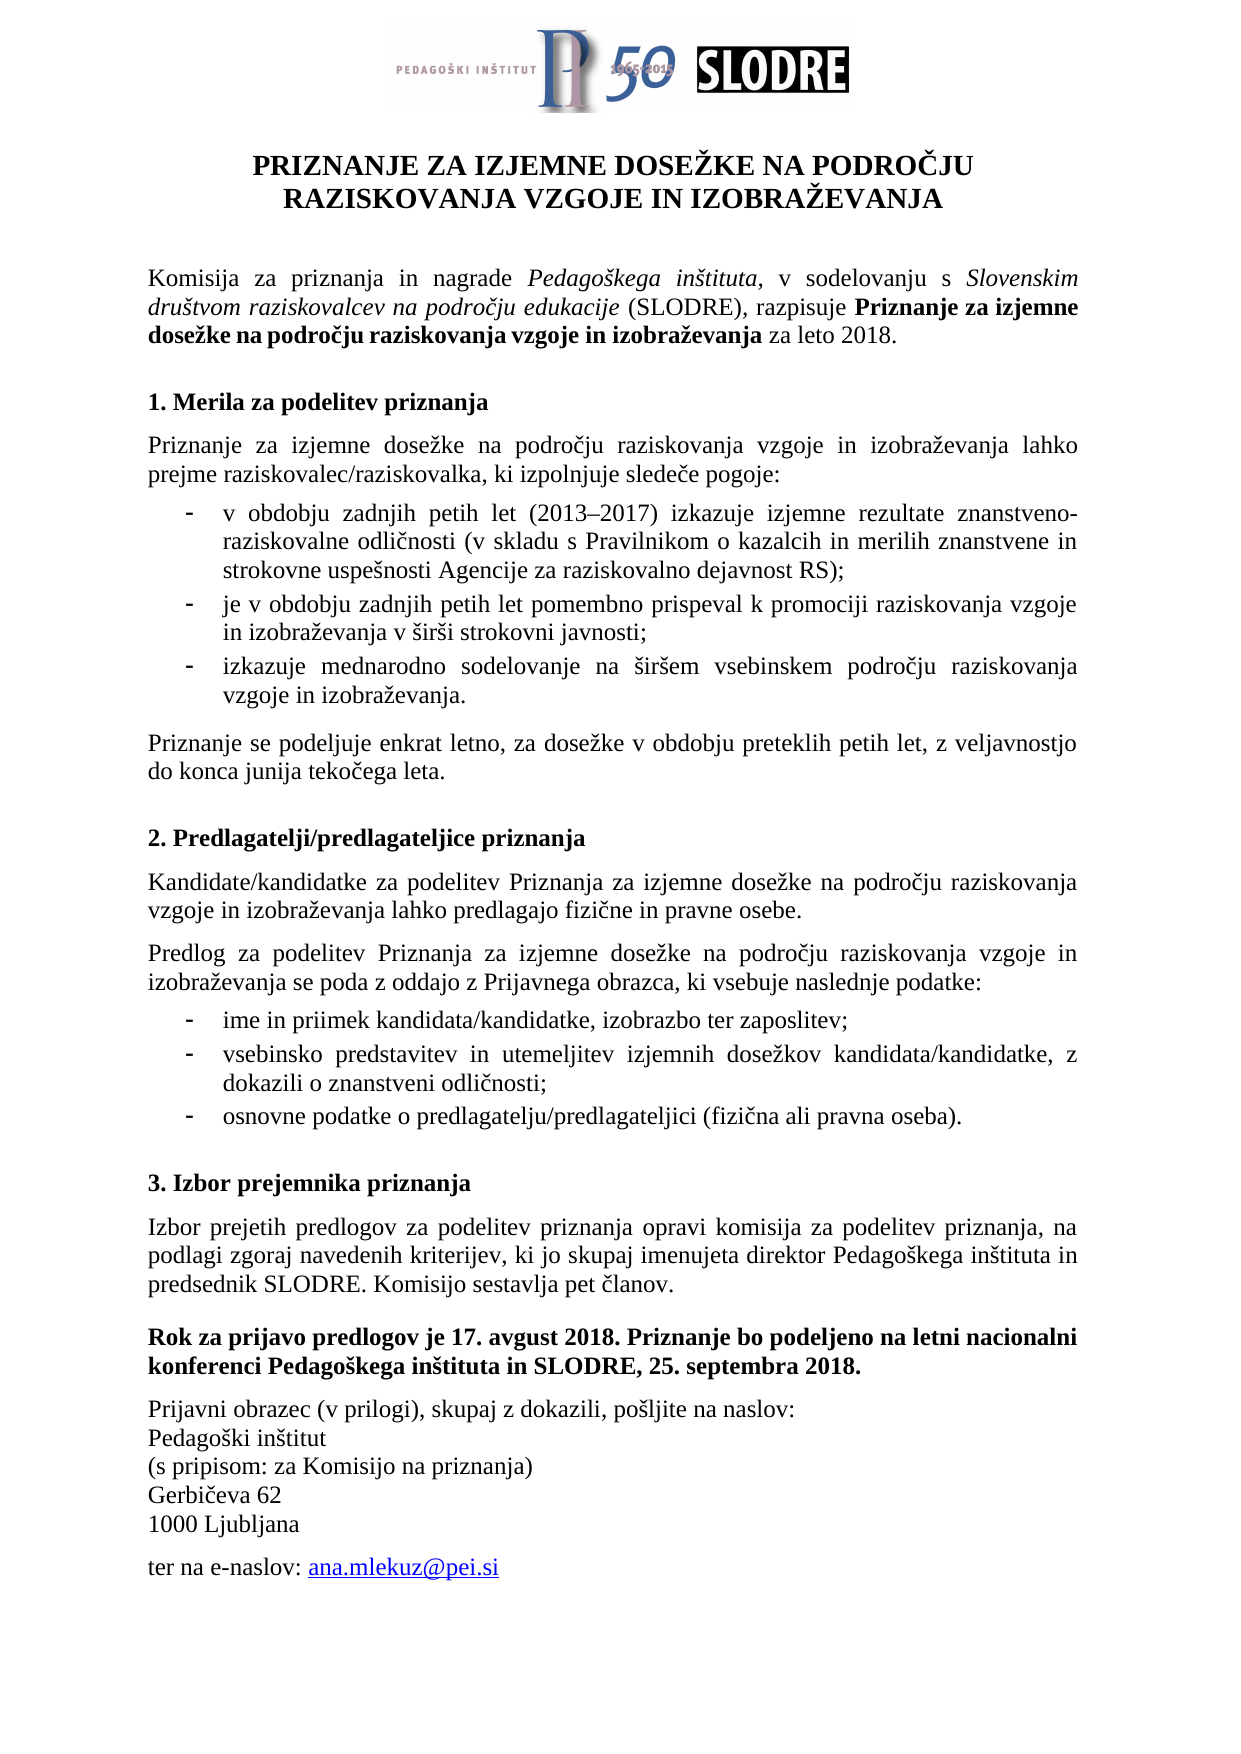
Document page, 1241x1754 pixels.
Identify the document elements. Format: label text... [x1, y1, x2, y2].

list v obdobju zadnjih petih let (2013–2017) izkazuje izjemne rezultate znanstveno-raziskovalne odličnosti (v skladu s Pravilnikom o kazalcih in merilih znanstvene in strokovne uspešnosti Agencije za raziskovalno dejavnost RS); [185, 498, 1078, 584]
text Komisija za priznanja in nagrade Pedagoškega inštituta, v sodelovanju s Slovenskim društvom raziskovalcev na področju edukacije (SLODRE), razpisuje Priznanje za izjemne dosežke na področju raziskovanja vzgoje in izobraževanja za leto 2018. [148, 263, 1078, 349]
text Kandidate/kandidatke za podelitev Priznanja za izjemne dosežke na področju raziskovanja vzgoje in izobraževanja lahko predlagajo fizične in pravne osebe. [148, 867, 1078, 924]
text 3. Izbor prejemnika priznanja [148, 1168, 1078, 1197]
text PRIZNANJE ZA IZJEMNE DOSEŽKE NA PODROČJU RAZISKOVANJA VZGOJE IN IZOBRAŽEVANJA [148, 148, 1078, 215]
text Priznanje se podeljuje enkrat letno, za dosežke v obdobju preteklih petih let, z veljavnostjo do konca junija tekočega leta. [148, 728, 1078, 785]
picture [389, 18, 852, 113]
text Prijavni obrazec (v prilogi), skupaj z dokazili, pošljite na naslov: [148, 1394, 1078, 1423]
text ter na e-naslov: ana.mlekuz@pei.si [148, 1552, 1078, 1581]
text Pedagoški inštitut [148, 1423, 1078, 1451]
list izkazuje mednarodno sodelovanje na širšem vsebinskem področju raziskovanja vzgoje in izobraževanja. [185, 651, 1078, 708]
list ime in priimek kandidata/kandidatke, izobrazbo ter zaposlitev; [185, 1006, 1078, 1034]
list je v obdobju zadnjih petih let pomembno prispeval k promociji raziskovanja vzgoje in izobraževanja v širši strokovni javnosti; [185, 589, 1078, 646]
list vsebinsko predstavitev in utemeljitev izjemnih dosežkov kandidata/kandidatke, z dokazili o znanstveni odličnosti; [185, 1039, 1078, 1097]
list osnovne podatke o predlagatelju/predlagateljici (fizična ali pravna oseba). [185, 1101, 1078, 1130]
text Predlog za podelitev Priznanja za izjemne dosežke na področju raziskovanja vzgoje in izobraževanja se poda z oddajo z Prijavnega obrazca, ki vsebuje naslednje podatke: [148, 938, 1078, 996]
text 1. Merila za podelitev priznanja [148, 387, 1078, 416]
text 1000 Ljubljana [148, 1509, 1078, 1538]
text Priznanje za izjemne dosežke na področju raziskovanja vzgoje in izobraževanja lahko prejme raziskovalec/raziskovalka, ki izpolnjuje sledeče pogoje: [148, 431, 1078, 488]
text Rok za prijavo predlogov je 17. avgust 2018. Priznanje bo podeljeno na letni nacionalni konferenci Pedagoškega inštituta in SLODRE, 25. septembra 2018. [148, 1322, 1078, 1379]
text Izbor prejetih predlogov za podelitev priznanja opravi komisija za podelitev priznanja, na podlagi zgoraj navedenih kriterijev, ki jo skupaj imenujeta direktor Pedagoškega inštituta in predsednik SLODRE. Komisijo sestavlja pet članov. [148, 1212, 1078, 1298]
text (s pripisom: za Komisijo na priznanja) [148, 1451, 1078, 1480]
text Gerbičeva 62 [148, 1480, 1078, 1509]
text 2. Predlagatelji/predlagateljice priznanja [148, 823, 1078, 852]
